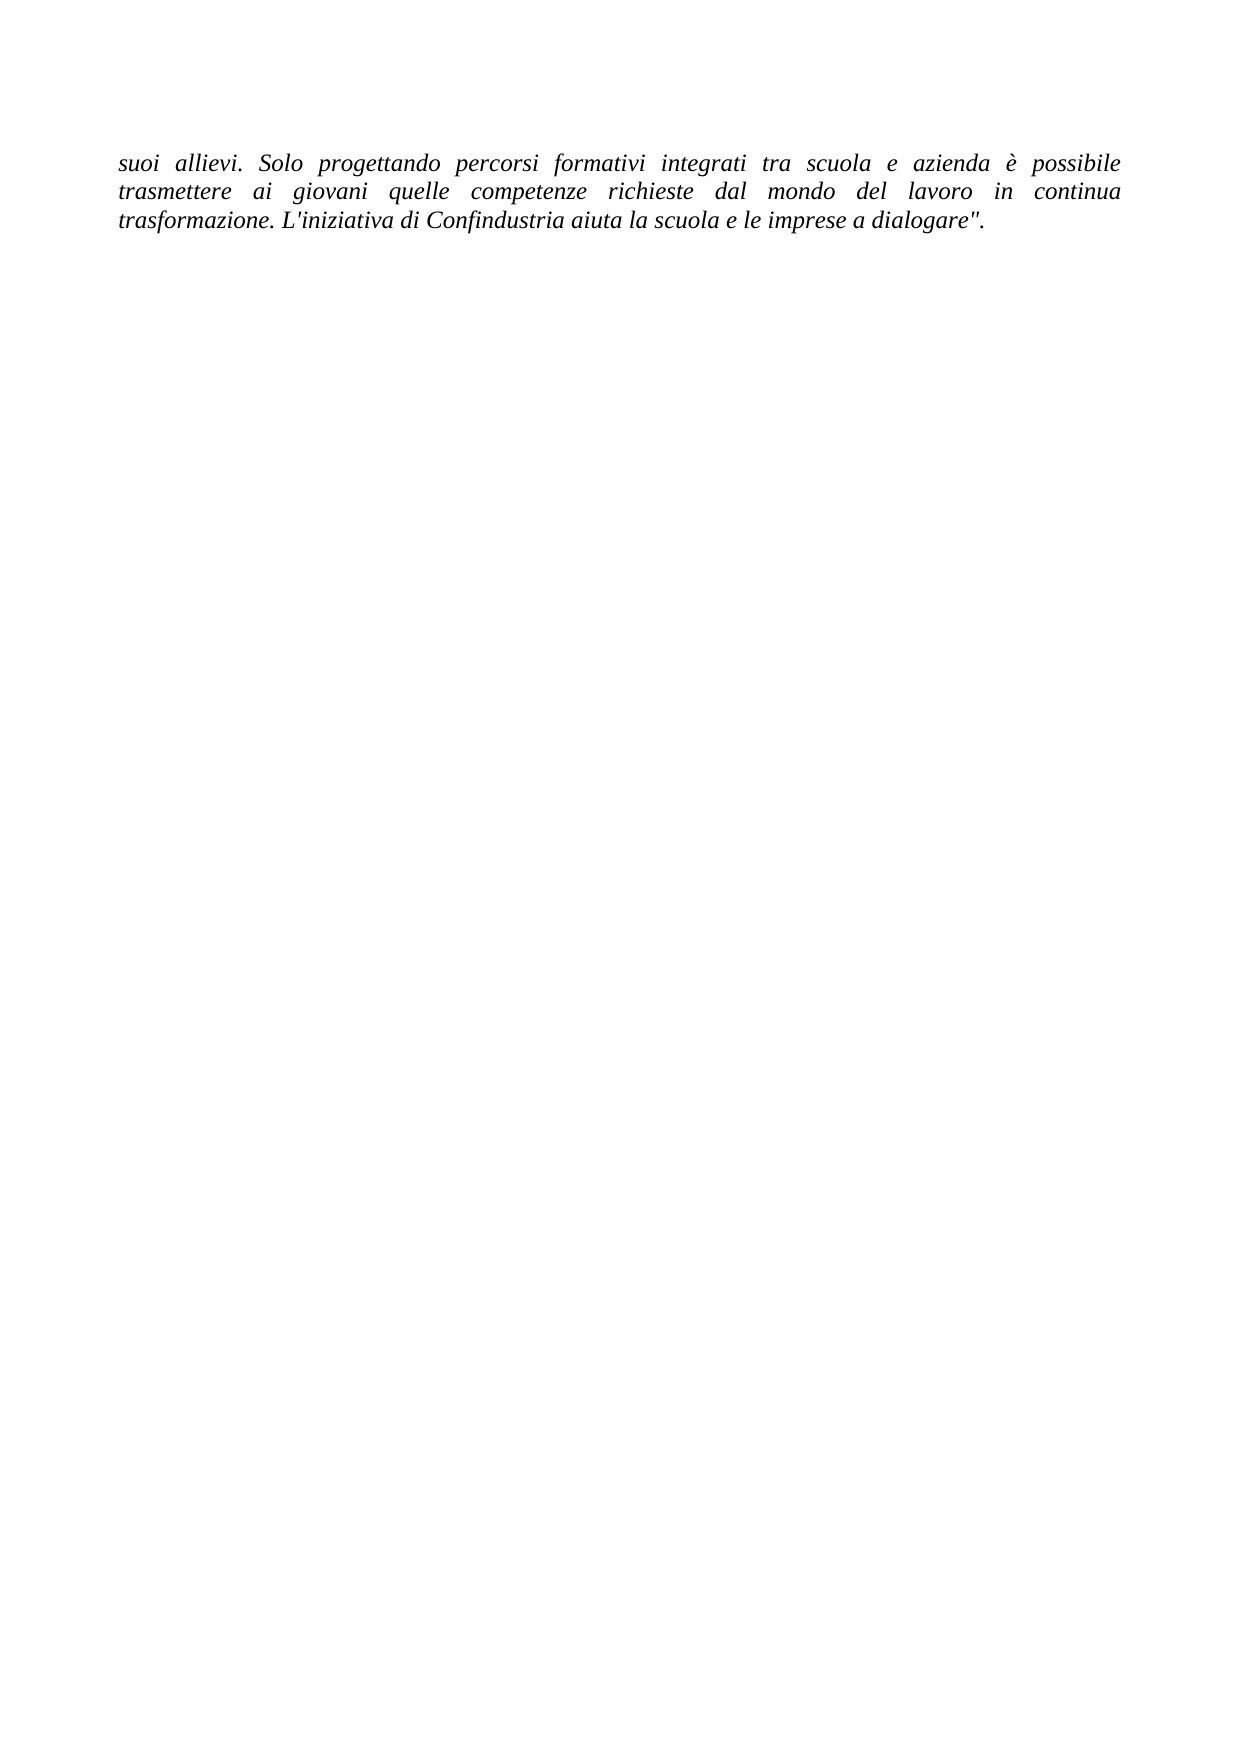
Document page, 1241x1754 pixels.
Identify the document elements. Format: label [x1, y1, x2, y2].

text [118, 148, 1122, 234]
